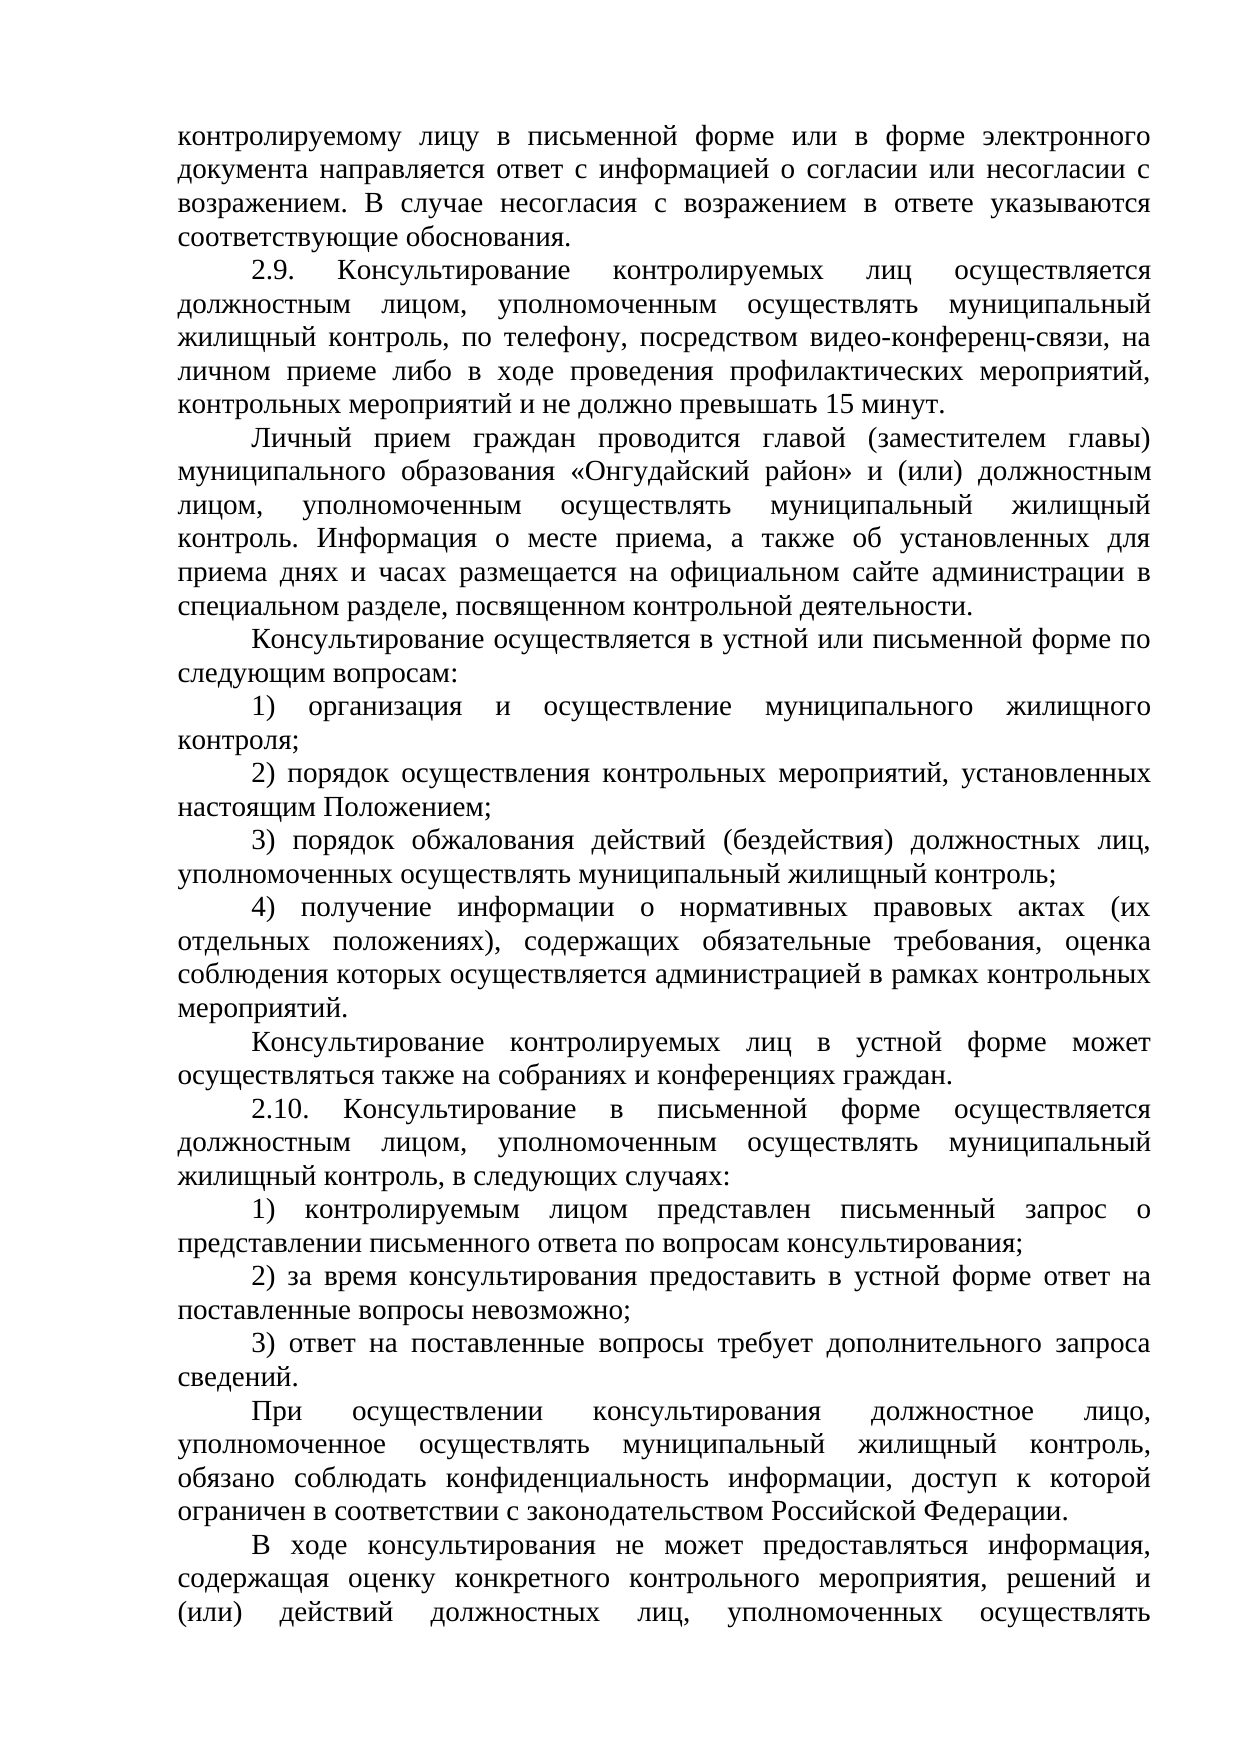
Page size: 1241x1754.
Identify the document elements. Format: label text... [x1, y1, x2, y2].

text 4) получение информации о нормативных правовых актах (их отдельных положениях), содержащих обязательные требования, оценка соблюдения которых осуществляется администрацией в рамках контрольных мероприятий. [177, 889, 1152, 1024]
text Консультирование контролируемых лиц в устной форме может осуществляться также на собраниях и конференциях граждан. [177, 1024, 1152, 1091]
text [177, 118, 1152, 252]
text 2) за время консультирования предоставить в устной форме ответ на поставленные вопросы невозможно; [177, 1258, 1152, 1326]
text 1) организация и осуществление муниципального жилищного контроля; [177, 688, 1152, 755]
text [177, 1527, 1152, 1627]
text 2.9. Консультирование контролируемых лиц осуществляется должностным лицом, уполномоченным осуществлять муниципальный жилищный контроль, по телефону, посредством видео-конференц-связи, на личном приеме либо в ходе проведения профилактических мероприятий, контрольных мероприятий и не должно превышать 15 минут. [177, 252, 1152, 420]
text Консультирование осуществляется в устной или письменной форме по следующим вопросам: [177, 621, 1152, 688]
text Личный прием граждан проводится главой (заместителем главы) муниципального образования «Онгудайский район» и (или) должностным лицом, уполномоченным осуществлять муниципальный жилищный контроль. Информация о месте приема, а также об установленных для приема днях и часах размещается на официальном сайте администрации в специальном разделе, посвященном контрольной деятельности. [177, 420, 1152, 621]
text 2.10. Консультирование в письменной форме осуществляется должностным лицом, уполномоченным осуществлять муниципальный жилищный контроль, в следующих случаях: [177, 1091, 1152, 1191]
text 3) ответ на поставленные вопросы требует дополнительного запроса сведений. [177, 1326, 1152, 1393]
text 1) контролируемым лицом представлен письменный запрос о представлении письменного ответа по вопросам консультирования; [177, 1191, 1152, 1258]
text 2) порядок осуществления контрольных мероприятий, установленных настоящим Положением; [177, 755, 1152, 822]
text При осуществлении консультирования должностное лицо, уполномоченное осуществлять муниципальный жилищный контроль, обязано соблюдать конфиденциальность информации, доступ к которой ограничен в соответствии с законодательством Российской Федерации. [177, 1393, 1152, 1527]
text 3) порядок обжалования действий (бездействия) должностных лиц, уполномоченных осуществлять муниципальный жилищный контроль; [177, 822, 1152, 889]
